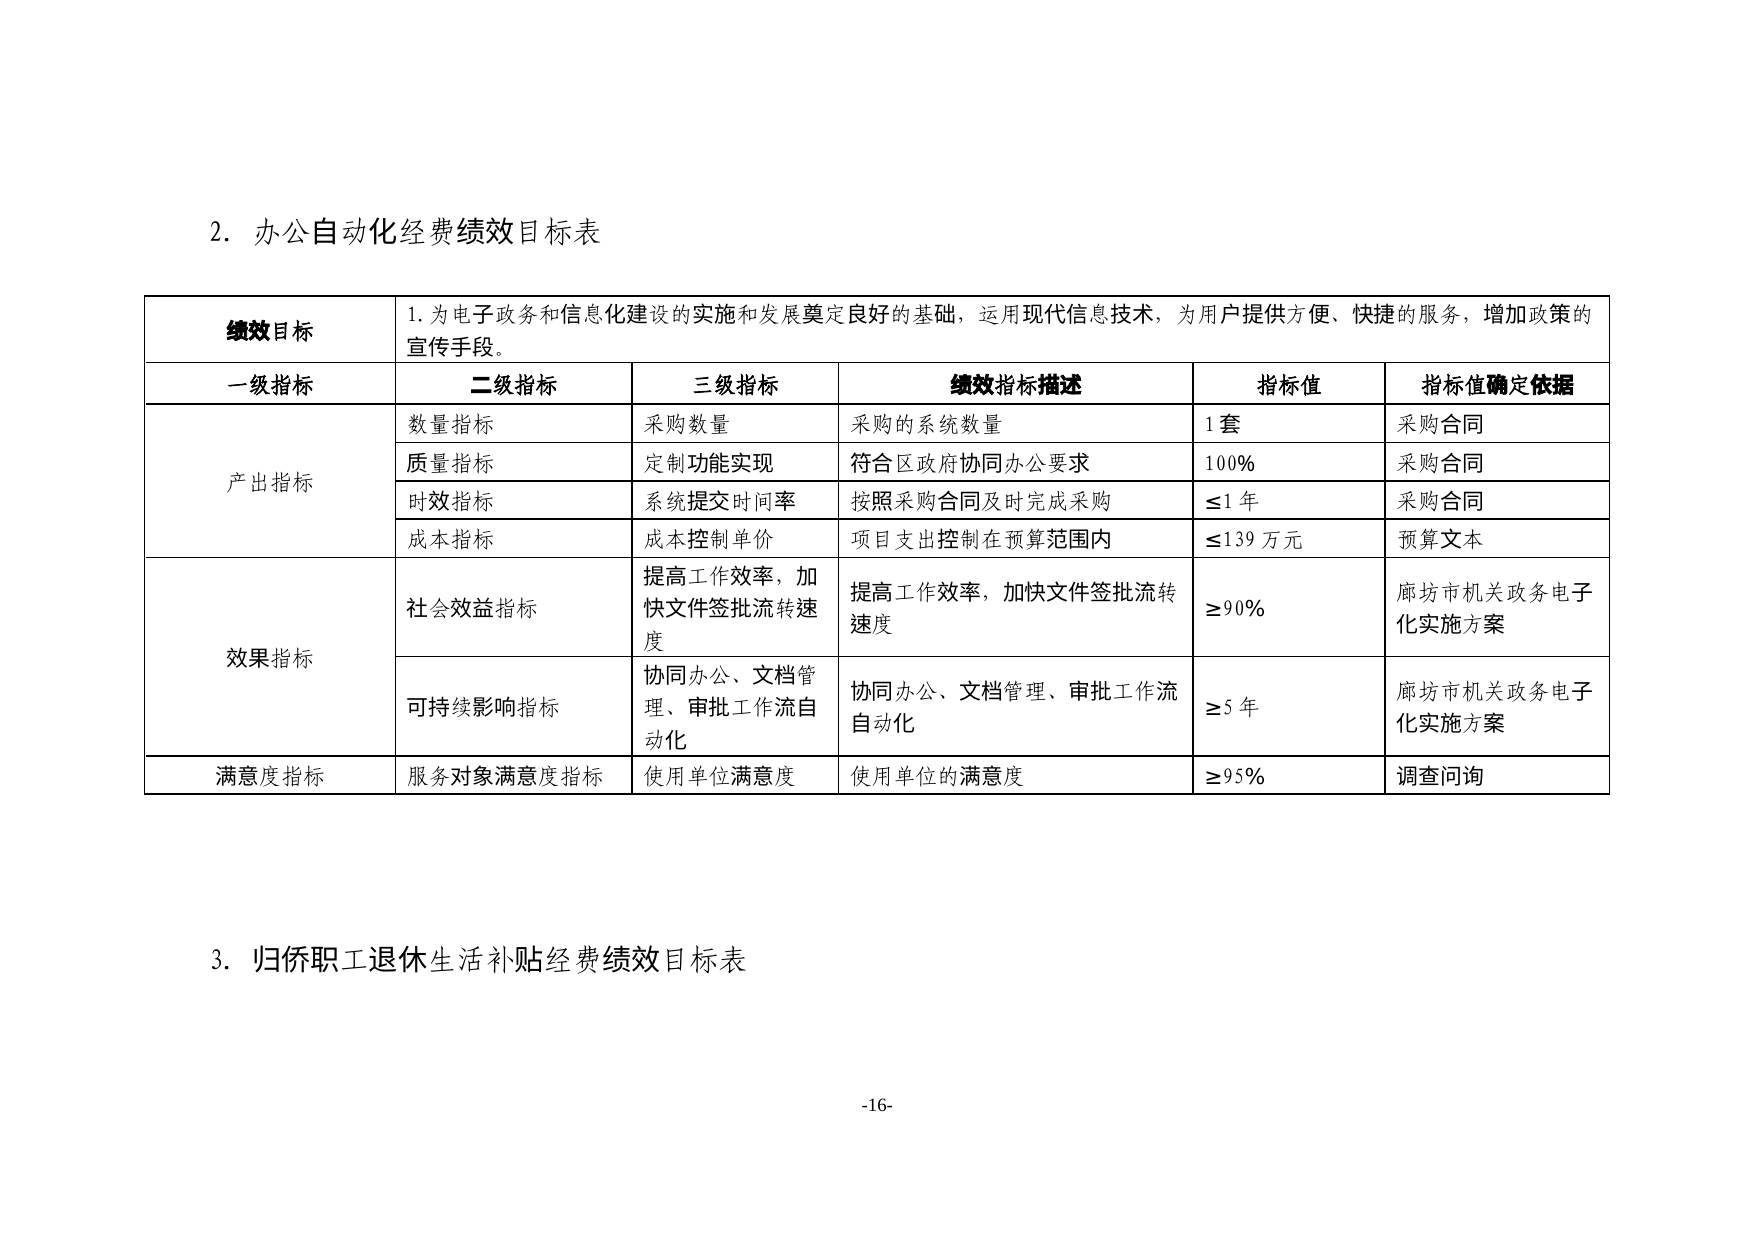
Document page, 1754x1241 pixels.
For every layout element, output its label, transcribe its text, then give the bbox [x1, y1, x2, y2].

table_cell 数量指标 [396, 405, 631, 441]
table_cell 预算文本 [1386, 520, 1609, 557]
table_cell ≥95% [1194, 757, 1384, 793]
table_cell 社会效益指标 [396, 558, 631, 656]
table_cell 1套 [1194, 405, 1384, 441]
table_cell 指标值确定依据 [1386, 363, 1609, 403]
table_cell 符合区政府协同办公要求 [839, 443, 1192, 480]
table_header 绩效目标 [145, 297, 395, 362]
table_cell ≤1年 [1194, 482, 1384, 518]
table_cell 协同办公、文档管理、审批工作流自动化 [839, 657, 1192, 755]
table_cell 按照采购合同及时完成采购 [839, 482, 1192, 518]
text 3. 归侨职工退休生活补贴经费绩效目标表 [150, 925, 1604, 990]
table_cell 成本控制单价 [633, 520, 838, 557]
table_cell 可持续影响指标 [396, 657, 631, 755]
table_cell 采购的系统数量 [839, 405, 1192, 441]
table_cell 采购合同 [1386, 482, 1609, 518]
table_cell 提高工作效率，加快文件签批流转速度 [839, 558, 1192, 656]
table_cell 采购合同 [1386, 405, 1609, 441]
table_cell 协同办公、文档管理、审批工作流自动化 [633, 657, 838, 755]
table_header 1.为电子政务和信息化建设的实施和发展奠定良好的基础，运用现代信息技术，为用户提供方便、快捷的服务，增加政策的宣传手段。 [396, 297, 1609, 362]
table_cell 三级指标 [633, 363, 838, 403]
table_cell 服务对象满意度指标 [396, 757, 631, 793]
table_cell 一级指标 [145, 363, 395, 403]
table_cell 定制功能实现 [633, 443, 838, 480]
table_cell 时效指标 [396, 482, 631, 518]
table_cell 满意度指标 [145, 756, 395, 793]
table_cell ≥5年 [1194, 657, 1384, 755]
table_cell 绩效指标描述 [839, 363, 1192, 403]
table_cell 效果指标 [145, 558, 395, 755]
table_cell 提高工作效率，加快文件签批流转速度 [633, 558, 838, 656]
table_cell 使用单位满意度 [633, 757, 838, 793]
table_cell 质量指标 [396, 443, 631, 480]
text 2. 办公自动化经费绩效目标表 [150, 198, 1604, 263]
table_cell 100% [1194, 443, 1384, 480]
table_cell ≥90% [1194, 558, 1384, 656]
table_cell 廊坊市机关政务电子化实施方案 [1386, 657, 1609, 755]
table_cell 使用单位的满意度 [839, 757, 1192, 793]
table_cell 成本指标 [396, 520, 631, 557]
table_cell 采购数量 [633, 405, 838, 441]
table_cell 廊坊市机关政务电子化实施方案 [1386, 558, 1609, 656]
table_cell 产出指标 [145, 404, 395, 557]
table_cell 调查问询 [1386, 757, 1609, 793]
table_cell 二级指标 [396, 363, 631, 403]
table_cell 项目支出控制在预算范围内 [839, 520, 1192, 557]
table_cell ≤139万元 [1194, 520, 1384, 557]
table_cell 采购合同 [1386, 443, 1609, 480]
table_cell 指标值 [1194, 363, 1384, 403]
table_cell 系统提交时间率 [633, 482, 838, 518]
